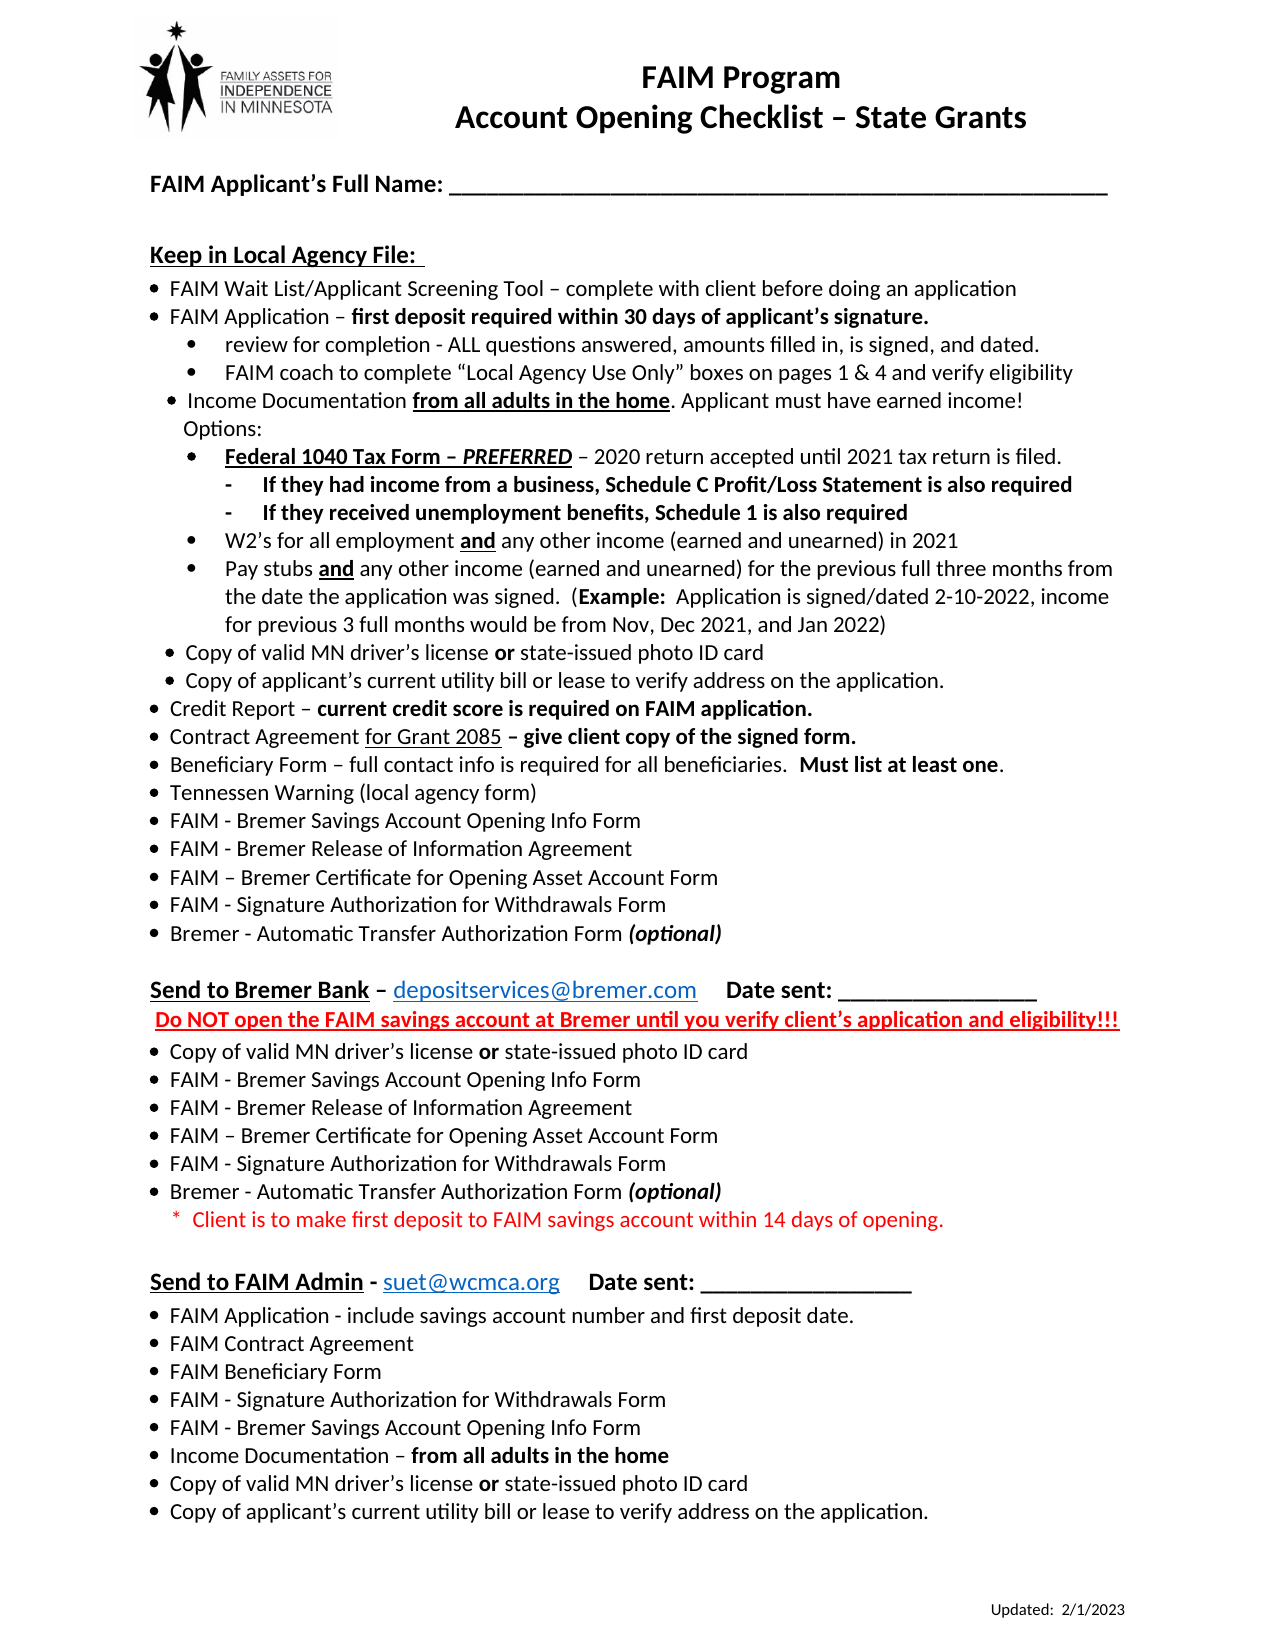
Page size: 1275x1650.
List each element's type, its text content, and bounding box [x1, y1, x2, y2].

list If they received unemployment benefits, Schedule 1 is also required [225, 498, 1125, 526]
text FAIM - Bremer Savings Account Opening Info Form [150, 1413, 1125, 1441]
text FAIM - Signature Authorization for Withdrawals Form [150, 891, 1125, 919]
text Income Documentation – from all adults in the home [150, 1441, 1125, 1469]
text FAIM Beneficiary Form [150, 1357, 1125, 1385]
text Credit Report – current credit score is required on FAIM application. [150, 694, 1125, 722]
text FAIM - Bremer Savings Account Opening Info Form [150, 807, 1125, 834]
list FAIM coach to complete “Local Agency Use Only” boxes on pages 1 & 4 and verify eligibility [187, 358, 1125, 386]
text FAIM Application – first deposit required within 30 days of applicant’s signature. [150, 302, 1125, 330]
list review for completion - ALL questions answered, amounts filled in, is signed, and dated. [187, 330, 1125, 358]
text Copy of applicant’s current utility bill or lease to verify address on the application. [150, 1497, 1125, 1525]
text Options: [167, 414, 1125, 442]
text Tennessen Warning (local agency form) [150, 778, 1125, 807]
text Copy of valid MN driver’s license or state-issued photo ID card [150, 1469, 1125, 1497]
text Income Documentation from all adults in the home. Applicant must have earned income! [167, 386, 1125, 414]
list If they had income from a business, Schedule C Profit/Loss Statement is also required [225, 470, 1125, 498]
text Keep in Local Agency File: [150, 239, 1125, 270]
text Send to Bremer Bank – depositservices@bremer.com Date sent: ________________ [150, 975, 1125, 1005]
text Bremer - Automatic Transfer Authorization Form (optional) [150, 919, 1125, 947]
picture [132, 16, 338, 138]
text Do NOT open the FAIM savings account at Bremer until you verify client’s application and eligibility!!! [150, 1005, 1125, 1033]
text Bremer - Automatic Transfer Authorization Form (optional) [150, 1177, 1125, 1206]
text FAIM - Bremer Savings Account Opening Info Form [150, 1065, 1125, 1093]
list Federal 1040 Tax Form – PREFERRED – 2020 return accepted until 2021 tax return is filed. [187, 442, 1125, 470]
text * Client is to make first deposit to FAIM savings account within 14 days of opening. [150, 1206, 1125, 1233]
text Account Opening Checklist – State Grants [338, 96, 1125, 137]
text FAIM - Signature Authorization for Withdrawals Form [150, 1385, 1125, 1413]
text FAIM - Signature Authorization for Withdrawals Form [150, 1149, 1125, 1177]
text Beneficiary Form – full contact info is required for all beneficiaries. Must list at least one. [150, 751, 1125, 778]
text FAIM - Bremer Release of Information Agreement [150, 1093, 1125, 1121]
list Pay stubs and any other income (earned and unearned) for the previous full three months from the date the application was signed. (Example: Application is signed/dated 2-10-2022, income for previous 3 full months would be from Nov, Dec 2021, and Jan 2022) [187, 554, 1125, 638]
text Copy of valid MN driver’s license or state-issued photo ID card [150, 1037, 1125, 1065]
text Send to FAIM Admin - suet@wcmca.org Date sent: _________________ [150, 1266, 1125, 1296]
text Copy of valid MN driver’s license or state-issued photo ID card [150, 638, 1125, 666]
text Contract Agreement for Grant 2085 – give client copy of the signed form. [150, 722, 1125, 751]
text FAIM Program [338, 56, 1125, 96]
text FAIM Wait List/Applicant Screening Tool – complete with client before doing an application [150, 274, 1125, 302]
text FAIM – Bremer Certificate for Opening Asset Account Form [150, 863, 1125, 891]
text Copy of applicant’s current utility bill or lease to verify address on the application. [150, 666, 1125, 694]
text FAIM Application - include savings account number and first deposit date. [150, 1301, 1125, 1329]
list W2’s for all employment and any other income (earned and unearned) in 2021 [187, 526, 1125, 554]
text FAIM Contract Agreement [150, 1329, 1125, 1357]
text FAIM - Bremer Release of Information Agreement [150, 834, 1125, 863]
text FAIM – Bremer Certificate for Opening Asset Account Form [150, 1121, 1125, 1149]
text FAIM Applicant’s Full Name: _____________________________________________________ [150, 168, 1125, 198]
